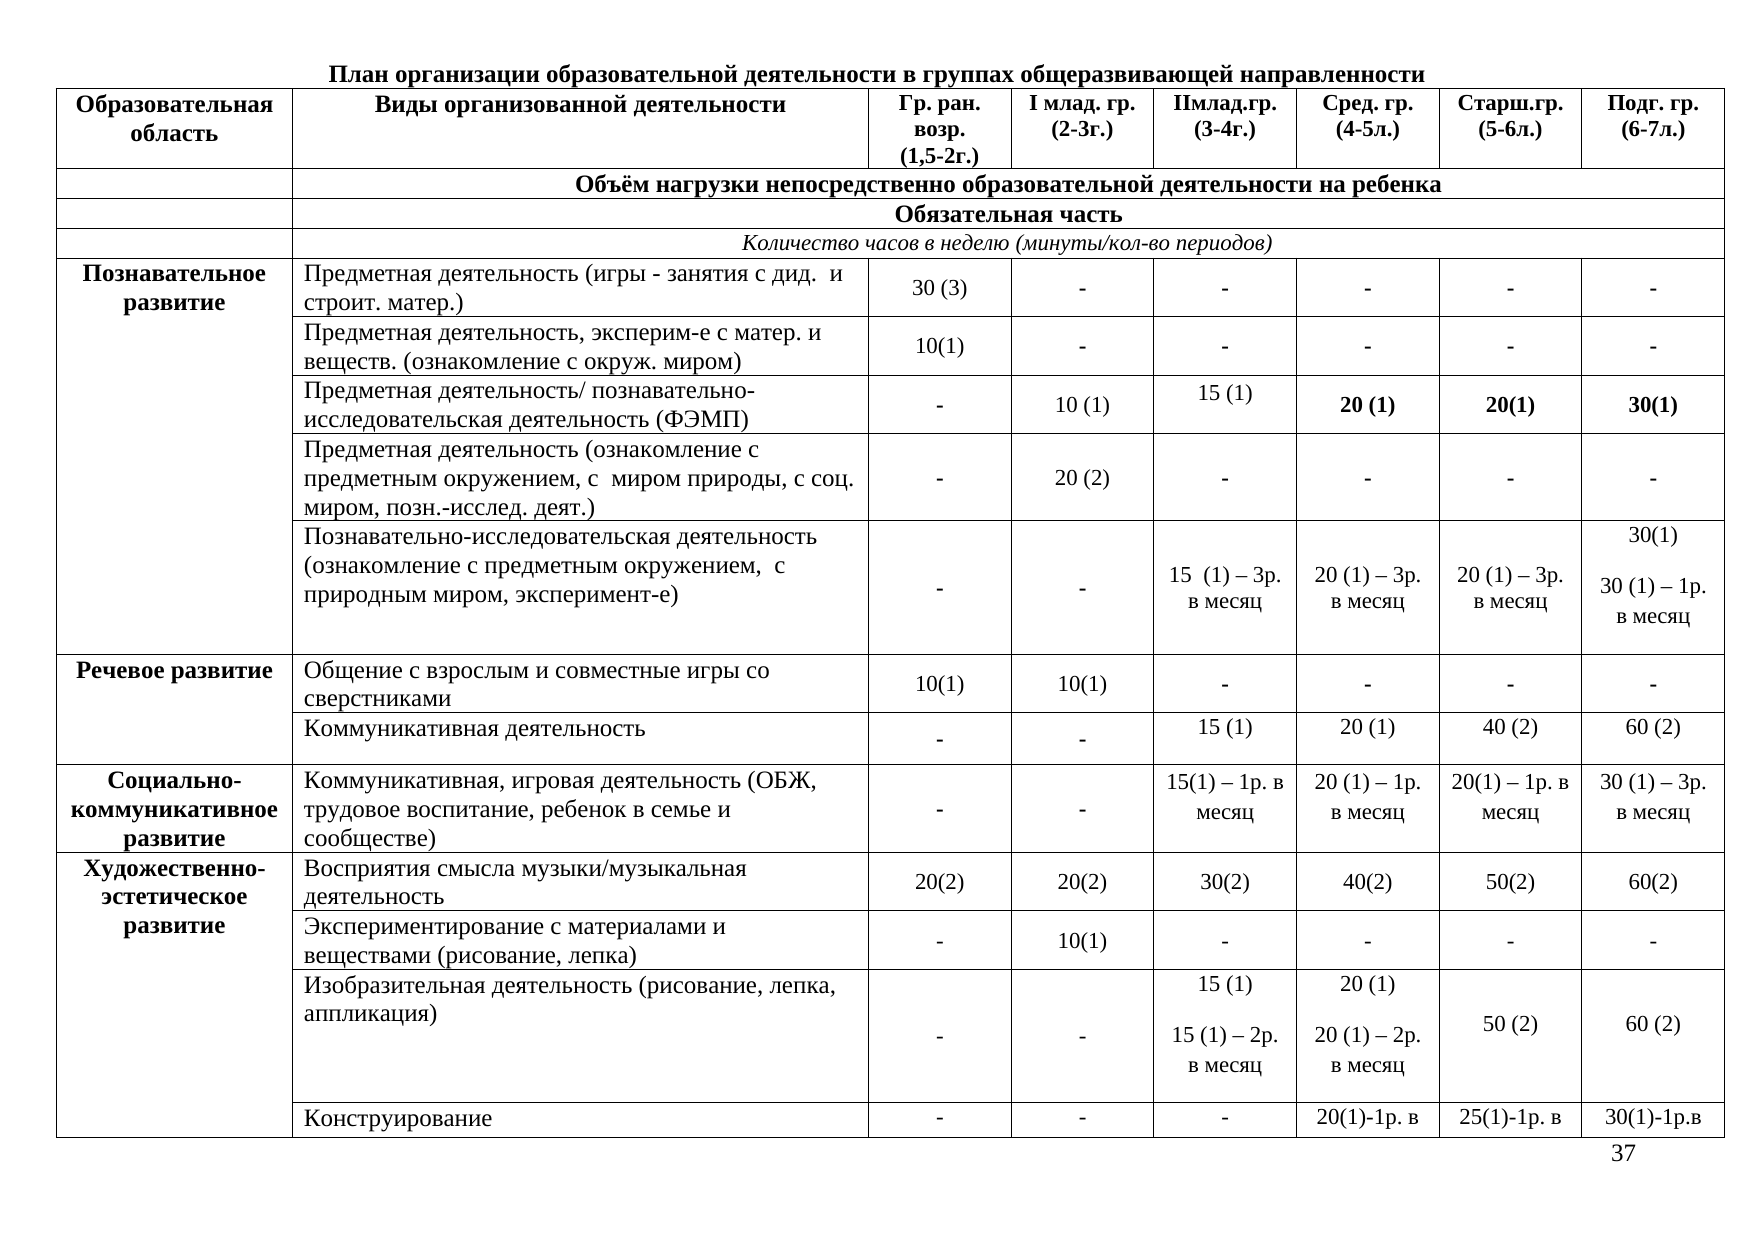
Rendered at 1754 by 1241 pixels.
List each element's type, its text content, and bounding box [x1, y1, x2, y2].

table_cell Восприятия смысла музыки/музыкальная деятельность [293, 853, 868, 910]
table_cell Объём нагрузки непосредственно образовательной деятельности на ребенка [293, 169, 1724, 198]
table_cell - [869, 376, 1011, 433]
table_cell [57, 199, 292, 228]
table_header Гр. ран. возр. (1,5-2г.) [869, 89, 1011, 168]
table_cell 20 (1) [1297, 376, 1439, 433]
table_cell - [869, 713, 1011, 764]
table_cell 60 (2) [1582, 713, 1724, 764]
table_cell - [1012, 765, 1153, 852]
table_cell - [1154, 655, 1296, 712]
table_cell - [1012, 521, 1153, 654]
table_cell 30(1)-1р.в мес. [1582, 1103, 1724, 1137]
table_cell 50(2) [1440, 853, 1581, 910]
table_cell - [1154, 1103, 1296, 1137]
table_cell 15 (1) [1154, 376, 1296, 433]
table_cell - [869, 521, 1011, 654]
table_cell 10 (1) [1012, 376, 1153, 433]
table_cell 15 (1) 15 (1) – 2р. в месяц [1154, 970, 1296, 1102]
table_cell 20(1) – 1р. в месяц [1440, 765, 1581, 852]
table_cell 30(1) 30 (1) – 1р. в месяц [1582, 521, 1724, 654]
table_cell 40 (2) [1440, 713, 1581, 764]
table_cell 30 (1) – 3р. в месяц [1582, 765, 1724, 852]
table_cell 20(1)-1р. в месяц [1297, 1103, 1439, 1137]
table_cell 20(1) [1440, 376, 1581, 433]
table_cell Изобразительная деятельность (рисование, лепка, аппликация) [293, 970, 868, 1102]
table_cell - [1012, 259, 1153, 316]
table_cell - [1297, 259, 1439, 316]
table_cell 10(1) [869, 655, 1011, 712]
table_cell Коммуникативная деятельность [293, 713, 868, 764]
table_cell - [1012, 1103, 1153, 1137]
table_cell - [1582, 434, 1724, 520]
table_cell Конструирование [293, 1103, 868, 1137]
table_cell - [1154, 434, 1296, 520]
table_cell Предметная деятельность/ познавательно-исследовательская деятельность (ФЭМП) [293, 376, 868, 433]
table_header Старш.гр. (5-6л.) [1440, 89, 1581, 168]
table_cell Речевое развитие [57, 655, 292, 764]
table_cell 20 (1) 20 (1) – 2р. в месяц [1297, 970, 1439, 1102]
table_cell Количество часов в неделю (минуты/кол-во периодов) [293, 229, 1724, 257]
table_cell - [869, 970, 1011, 1102]
table_cell 15 (1) – 3р. в месяц [1154, 521, 1296, 654]
table_cell [57, 229, 292, 257]
table_cell Предметная деятельность, эксперим-е с матер. и веществ. (ознакомление с окруж. миром) [293, 317, 868, 374]
table_cell - [1154, 911, 1296, 969]
table_cell - [1297, 434, 1439, 520]
table_cell 30 (3) [869, 259, 1011, 316]
table_cell 30(1) [1582, 376, 1724, 433]
table_cell 10(1) [869, 317, 1011, 374]
table_header Образовательная область [57, 89, 292, 168]
table_cell 50 (2) [1440, 970, 1581, 1102]
table_cell - [1154, 259, 1296, 316]
table_cell 15(1) – 1р. в месяц [1154, 765, 1296, 852]
table_cell 20 (1) – 3р. в месяц [1440, 521, 1581, 654]
table_cell - [1297, 911, 1439, 969]
table_cell - [1440, 655, 1581, 712]
table_header Виды организованной деятельности [293, 89, 868, 168]
table_cell - [1012, 317, 1153, 374]
table_cell - [1582, 911, 1724, 969]
table_cell - [1012, 970, 1153, 1102]
table_cell Общение с взрослым и совместные игры со сверстниками [293, 655, 868, 712]
table_cell - [869, 765, 1011, 852]
table_cell 20(2) [1012, 853, 1153, 910]
table_header I млад. гр. (2-3г.) [1012, 89, 1153, 168]
table_cell - [1297, 317, 1439, 374]
table_header Сред. гр. (4-5л.) [1297, 89, 1439, 168]
table_cell - [869, 434, 1011, 520]
table_cell 20 (2) [1012, 434, 1153, 520]
table_cell - [1012, 713, 1153, 764]
table_cell Художественно-эстетическое развитие [57, 853, 292, 1137]
table_cell Коммуникативная, игровая деятельность (ОБЖ, трудовое воспитание, ребенок в семье и сообществе) [293, 765, 868, 852]
table_cell 40(2) [1297, 853, 1439, 910]
table_cell - [869, 911, 1011, 969]
table_cell 20(2) [869, 853, 1011, 910]
text План организации образовательной деятельности в группах общеразвивающей направленности [118, 59, 1636, 88]
table_cell - [1440, 434, 1581, 520]
table_cell Социально-коммуникативное развитие [57, 765, 292, 852]
table_cell - [1297, 655, 1439, 712]
table_cell 60 (2) [1582, 970, 1724, 1102]
table_cell - [1582, 317, 1724, 374]
table_cell Обязательная часть [293, 199, 1724, 228]
table_cell 20 (1) – 1р. в месяц [1297, 765, 1439, 852]
table_cell 20 (1) [1297, 713, 1439, 764]
table_cell Предметная деятельность (ознакомление с предметным окружением, с миром природы, с соц. миром, позн.-исслед. деят.) [293, 434, 868, 520]
table_cell 60(2) [1582, 853, 1724, 910]
table_cell 10(1) [1012, 911, 1153, 969]
table_cell Познавательное развитие [57, 259, 292, 654]
table_cell Экспериментирование с материалами и веществами (рисование, лепка) [293, 911, 868, 969]
table_cell - [1440, 317, 1581, 374]
table_cell 15 (1) [1154, 713, 1296, 764]
table_cell - [1582, 655, 1724, 712]
table_cell Предметная деятельность (игры - занятия с дид. и строит. матер.) [293, 259, 868, 316]
table_cell [57, 169, 292, 198]
table_cell Познавательно-исследовательская деятельность (ознакомление с предметным окружением, с природным миром, эксперимент-е) [293, 521, 868, 654]
table_cell - [869, 1103, 1011, 1137]
table_cell 10(1) [1012, 655, 1153, 712]
table_header IIмлад.гр. (3-4г.) [1154, 89, 1296, 168]
table_cell - [1440, 911, 1581, 969]
table_cell - [1440, 259, 1581, 316]
table_cell - [1582, 259, 1724, 316]
table_cell - [1154, 317, 1296, 374]
table_header Подг. гр. (6-7л.) [1582, 89, 1724, 168]
table_cell 20 (1) – 3р. в месяц [1297, 521, 1439, 654]
table_cell 25(1)-1р. в месяц [1440, 1103, 1581, 1137]
table_cell 30(2) [1154, 853, 1296, 910]
